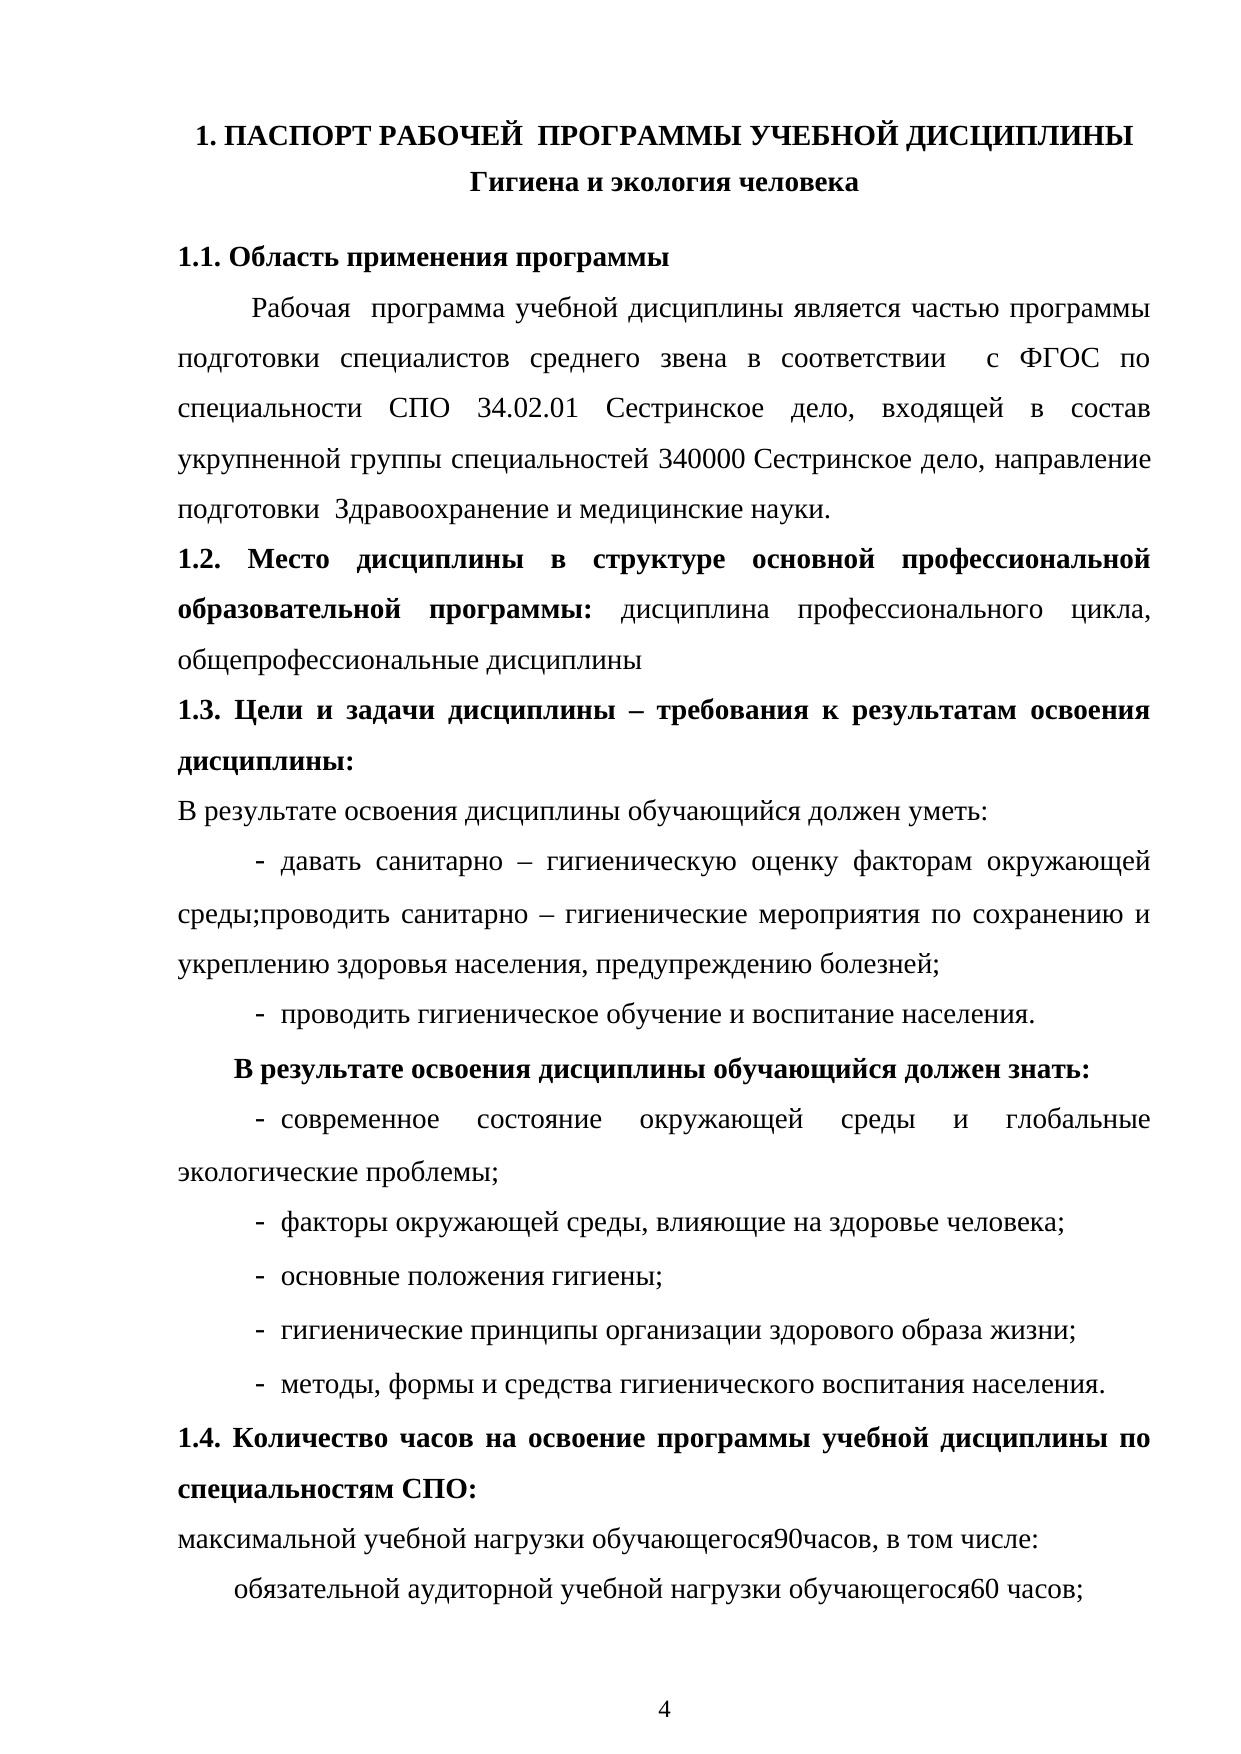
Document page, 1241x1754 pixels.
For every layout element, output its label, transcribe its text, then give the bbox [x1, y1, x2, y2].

text В результате освоения дисциплины обучающийся должен знать: [177, 1051, 1152, 1084]
text Гигиена и экология человека [177, 164, 1152, 198]
text основные положения гигиены; [177, 1258, 1152, 1294]
text Рабочая программа учебной дисциплины является частью программы подготовки специалистов среднего звена в соответствии с ФГОС по специальности СПО 34.02.01 Сестринское дело, входящей в состав укрупненной группы специальностей 340000 Сестринское дело, направление подготовки Здравоохранение и медицинские науки. [177, 290, 1152, 524]
text 1.4. Количество часов на освоение программы учебной дисциплины по специальностям СПО: [177, 1420, 1152, 1504]
text 1. паспорт РАБОЧЕЙ ПРОГРАММЫ УЧЕБНОЙ ДИСЦИПЛИНЫ [177, 118, 1152, 152]
text гигиенические принципы организации здорового образа жизни; [177, 1312, 1152, 1348]
text факторы окружающей среды, влияющие на здоровье человека; [177, 1204, 1152, 1240]
text максимальной учебной нагрузки обучающегося90часов, в том числе: [177, 1521, 1152, 1554]
text обязательной аудиторной учебной нагрузки обучающегося60 часов; [177, 1571, 1152, 1605]
text 1.1. Область применения программы [177, 239, 1152, 273]
text 1.2. Место дисциплины в структуре основной профессиональной образовательной программы: дисциплина профессионального цикла, общепрофессиональные дисциплины [177, 541, 1152, 676]
text 1.3. Цели и задачи дисциплины – требования к результатам освоения дисциплины: [177, 692, 1152, 776]
text методы, формы и средства гигиенического воспитания населения. [177, 1366, 1152, 1402]
text давать санитарно – гигиеническую оценку факторам окружающей среды;проводить санитарно – гигиенические мероприятия по сохранению и укреплению здоровья населения, предупреждению болезней; [177, 843, 1152, 980]
text современное состояние окружающей среды и глобальные экологические проблемы; [177, 1101, 1152, 1187]
text В результате освоения дисциплины обучающийся должен уметь: [177, 793, 1152, 826]
text проводить гигиеническое обучение и воспитание населения. [177, 997, 1152, 1033]
